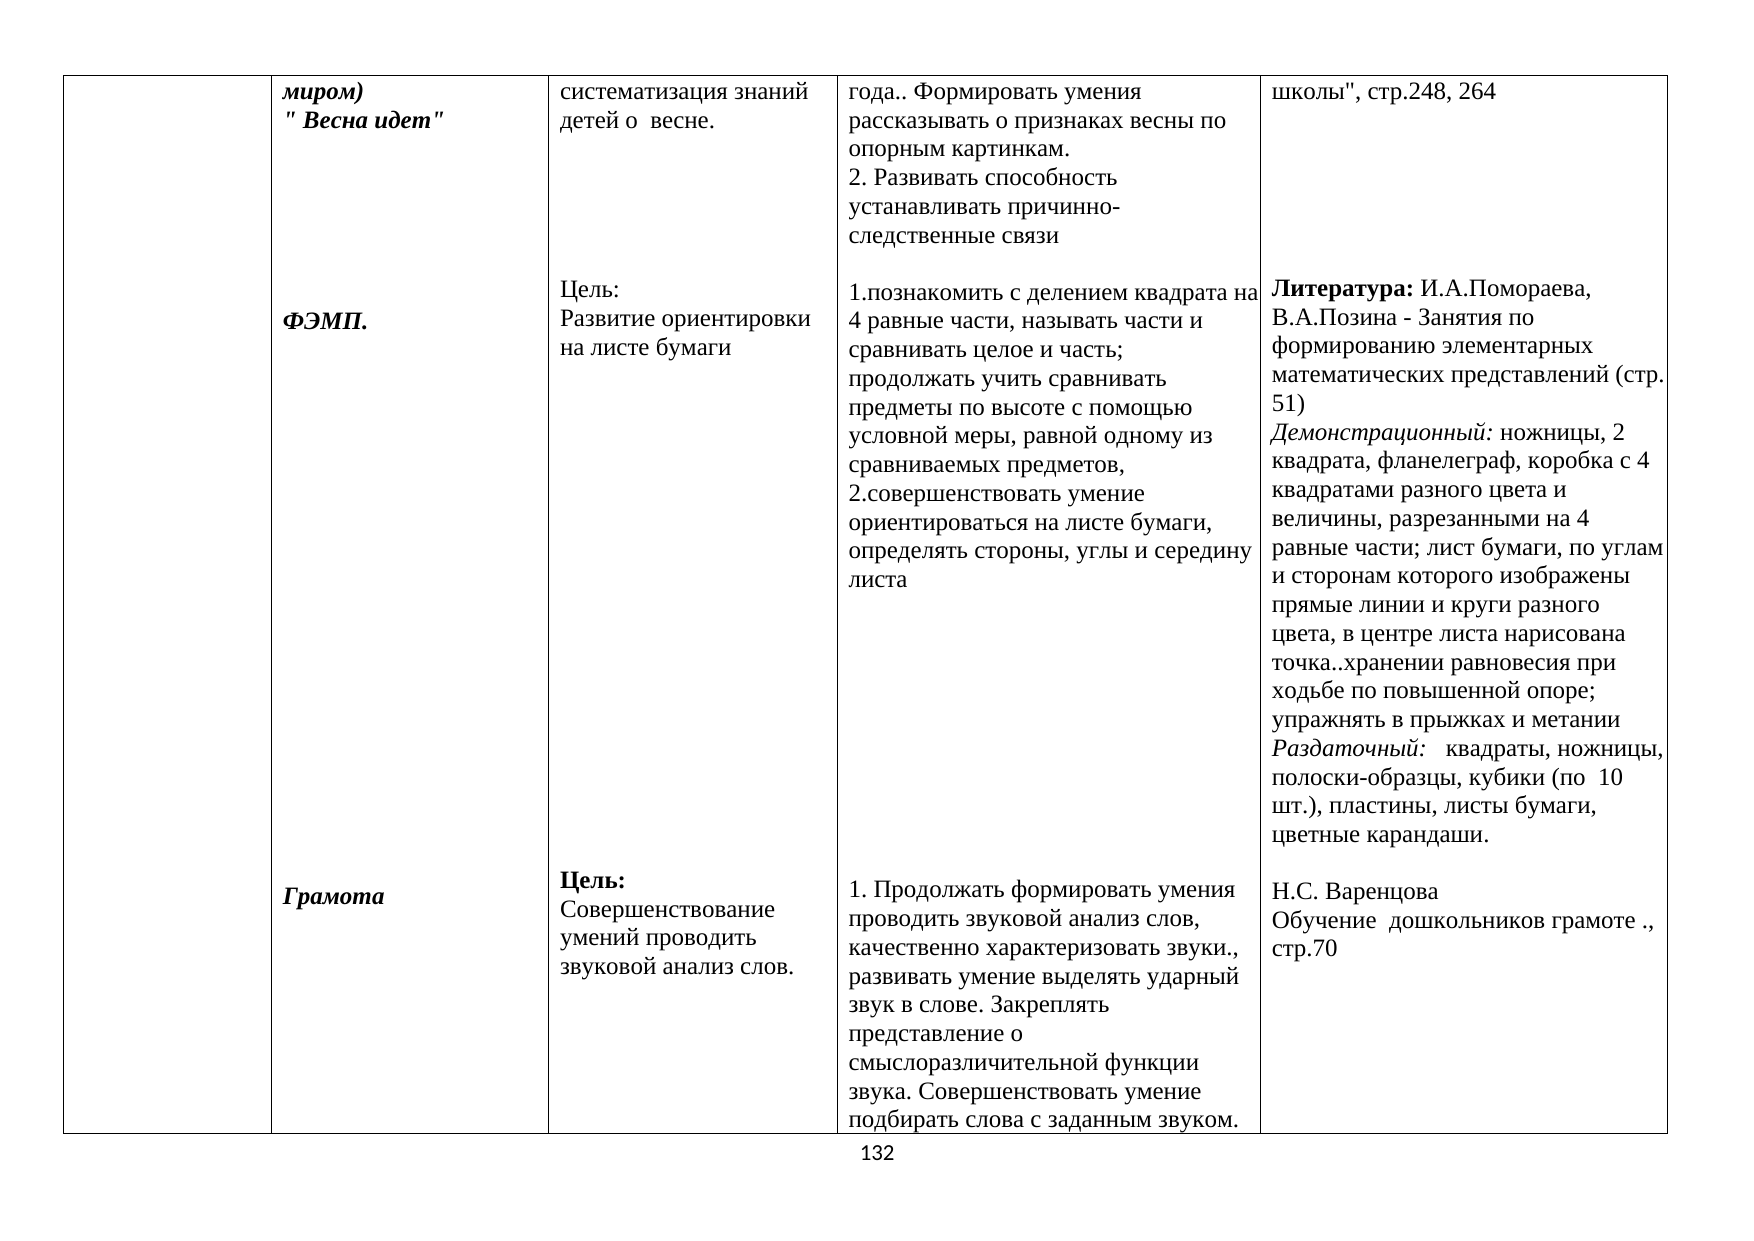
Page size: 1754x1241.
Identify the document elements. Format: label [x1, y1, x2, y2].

table_cell [838, 76, 1260, 1133]
table_cell [64, 76, 271, 1133]
table_cell [272, 76, 548, 1133]
table_cell [549, 76, 837, 1133]
table_cell [1261, 76, 1667, 1133]
